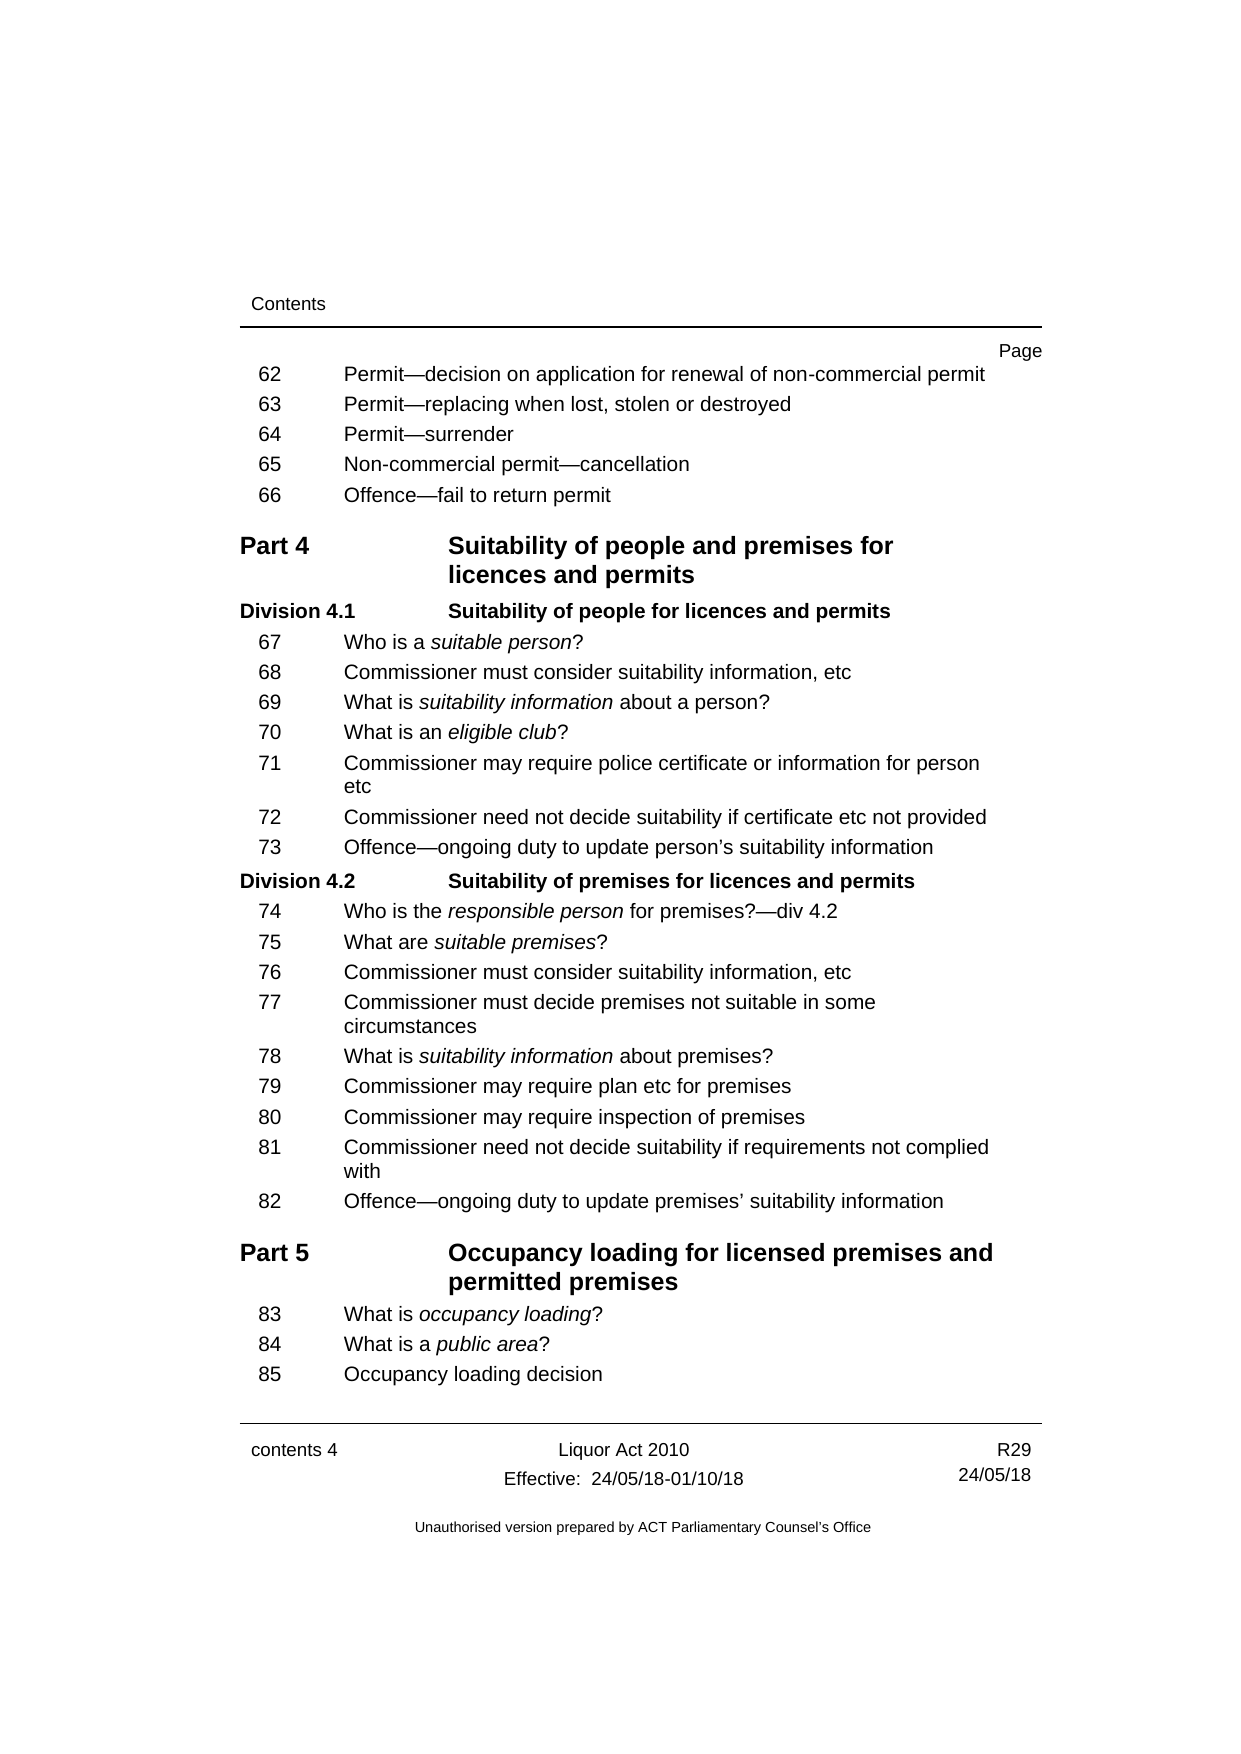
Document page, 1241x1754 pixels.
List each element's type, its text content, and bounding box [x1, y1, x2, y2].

text 70 What is an eligible club? 63 [239, 720, 996, 744]
text 77 Commissioner must decide premises not suitable in some circumstances 69 [239, 990, 996, 1038]
text Division 4.1 Suitability of people for licences and permits 60 [239, 599, 996, 623]
text 82 Offence—ongoing duty to update premises’ suitability information 74 [239, 1189, 996, 1213]
text 84 What is a public area? 75 [239, 1332, 996, 1356]
text 62 Permit—decision on application for renewal of non-commercial permit 56 [239, 362, 996, 386]
text 81 Commissioner need not decide suitability if requirements not complied with 73 [239, 1135, 996, 1183]
text Part 5 Occupancy loading for licensed premises and permitted premises 75 [239, 1238, 996, 1295]
text 75 What are suitable premises? 68 [239, 929, 996, 953]
text 85 Occupancy loading decision 75 [239, 1362, 996, 1386]
text 78 What is suitability information about premises? 70 [239, 1044, 996, 1068]
text 74 Who is the responsible person for premises?—div 4.2 67 [239, 899, 996, 923]
text 83 What is occupancy loading? 75 [239, 1302, 996, 1326]
text 68 Commissioner must consider suitability information, etc 60 [239, 660, 996, 684]
text 65 Non-commercial permit—cancellation 58 [239, 452, 996, 476]
text 71 Commissioner may require police certificate or information for person etc 65 [239, 750, 996, 798]
text 76 Commissioner must consider suitability information, etc 68 [239, 960, 996, 984]
text 69 What is suitability information about a person? 61 [239, 690, 996, 714]
text 66 Offence—fail to return permit 59 [239, 482, 996, 506]
text 80 Commissioner may require inspection of premises 73 [239, 1104, 996, 1128]
text 63 Permit—replacing when lost, stolen or destroyed 57 [239, 392, 996, 416]
text 64 Permit—surrender 58 [239, 422, 996, 446]
text 73 Offence—ongoing duty to update person’s suitability information 66 [239, 835, 996, 859]
text 67 Who is a suitable person? 60 [239, 629, 996, 653]
text 72 Commissioner need not decide suitability if certificate etc not provided 66 [239, 804, 996, 828]
text Part 4 Suitability of people and premises for licences and permits 60 [239, 531, 996, 589]
text 79 Commissioner may require plan etc for premises 72 [239, 1074, 996, 1098]
text Division 4.2 Suitability of premises for licences and permits 67 [239, 869, 996, 893]
